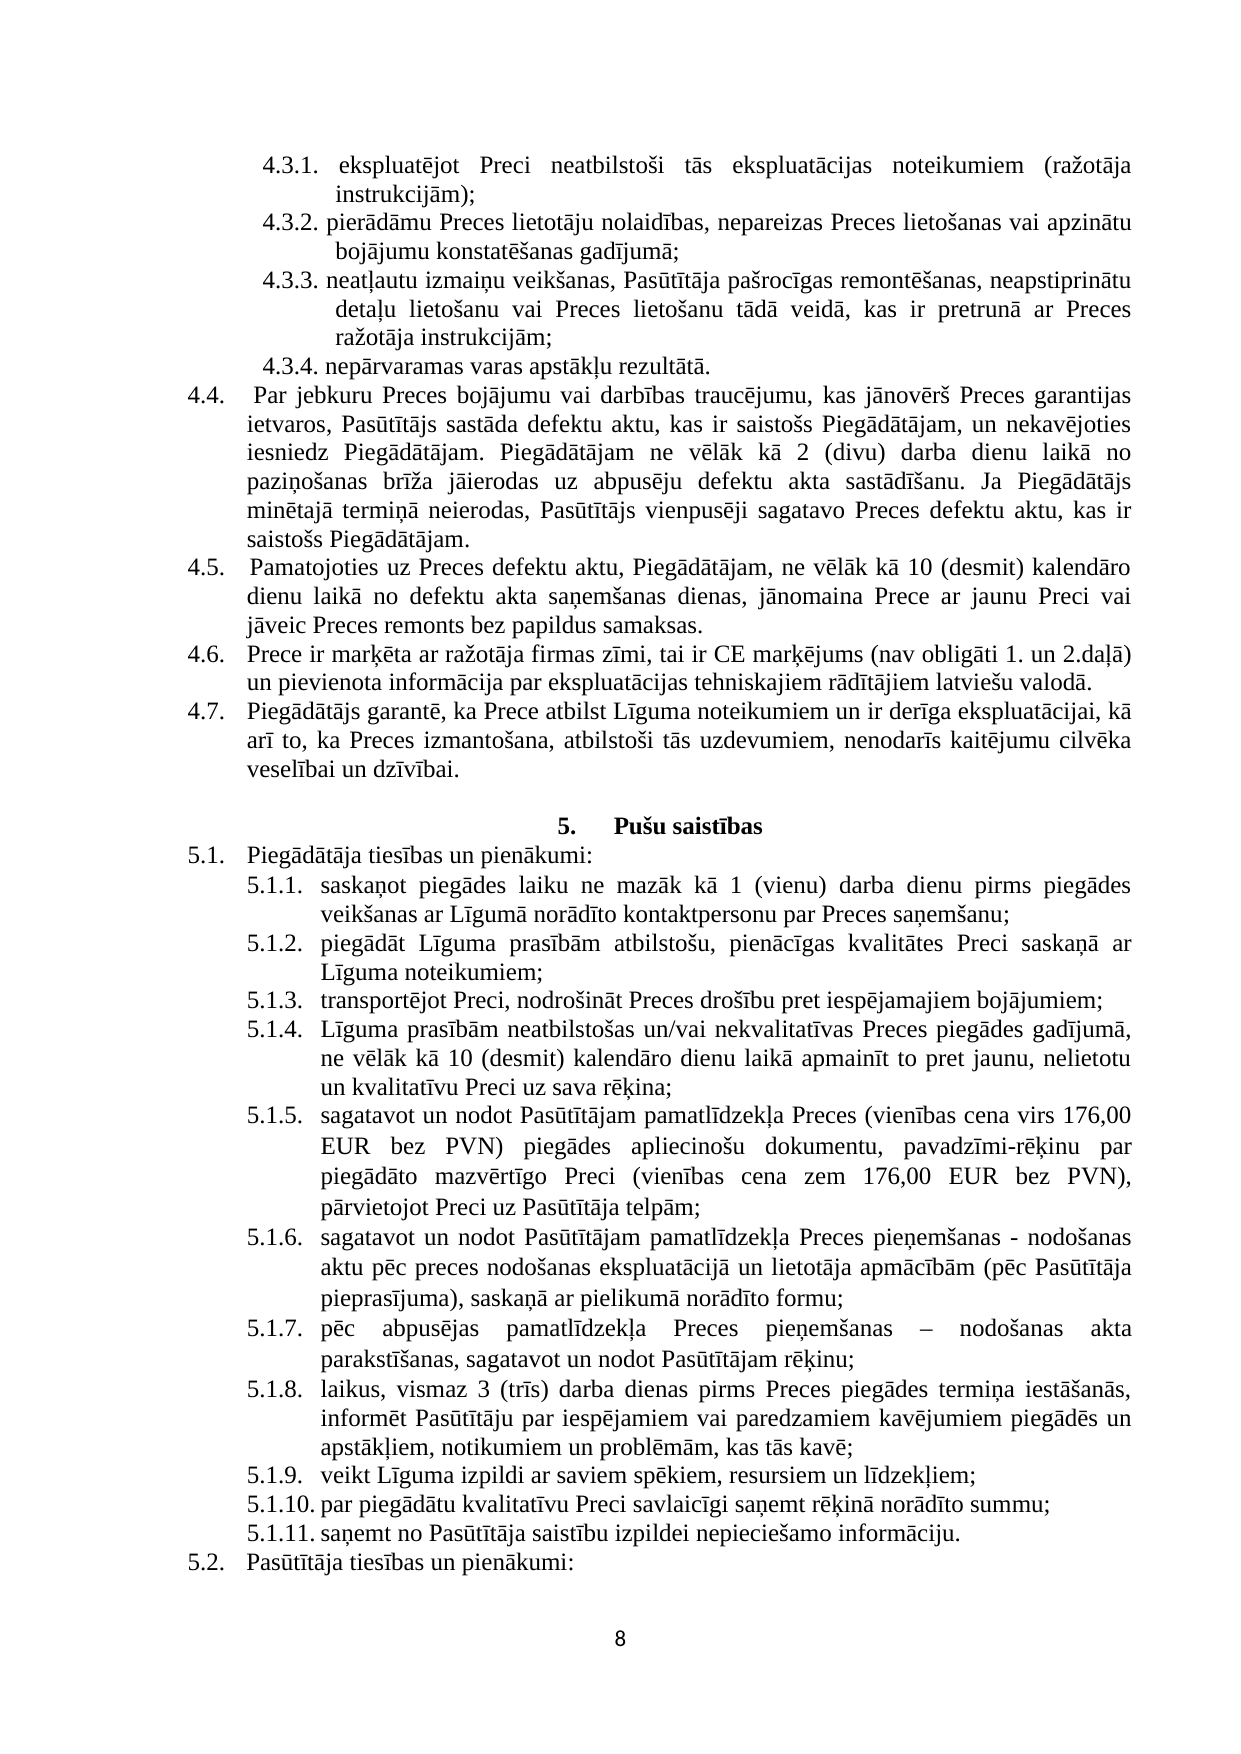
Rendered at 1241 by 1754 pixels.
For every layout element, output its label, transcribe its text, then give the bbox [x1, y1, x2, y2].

text 4.7. Piegādātājs garantē, ka Prece atbilst Līguma noteikumiem un ir derīga ekspluatācijai, kā arī to, ka Preces izmantošana, atbilstoši tās uzdevumiem, nenodarīs kaitējumu cilvēka veselībai un dzīvībai. [187, 696, 1132, 782]
list sagatavot un nodot Pasūtītājam pamatlīdzekļa Preces (vienības cena virs 176,00 EUR bez PVN) piegādes apliecinošu dokumentu, pavadzīmi-rēķinu par piegādāto mazvērtīgo Preci (vienības cena zem 176,00 EUR bez PVN), pārvietojot Preci uz Pasūtītāja telpām; [247, 1100, 1132, 1220]
text 4.4. Par jebkuru Preces bojājumu vai darbības traucējumu, kas jānovērš Preces garantijas ietvaros, Pasūtītājs sastāda defektu aktu, kas ir saistošs Piegādātājam, un nekavējoties iesniedz Piegādātājam. Piegādātājam ne vēlāk kā 2 (divu) darba dienu laikā no paziņošanas brīža jāierodas uz abpusēju defektu akta sastādīšanu. Ja Piegādātājs minētajā termiņā neierodas, Pasūtītājs vienpusēji sagatavo Preces defektu aktu, kas ir saistošs Piegādātājam. [187, 380, 1132, 552]
list sagatavot un nodot Pasūtītājam pamatlīdzekļa Preces pieņemšanas - nodošanas aktu pēc preces nodošanas ekspluatācijā un lietotāja apmācībām (pēc Pasūtītāja pieprasījuma), saskaņā ar pielikumā norādīto formu; [247, 1222, 1132, 1312]
list piegādāt Līguma prasībām atbilstošu, pienācīgas kvalitātes Preci saskaņā ar Līguma noteikumiem; [247, 928, 1132, 985]
text 4.3.3. neatļautu izmaiņu veikšanas, Pasūtītāja pašrocīgas remontēšanas, neapstiprinātu detaļu lietošanu vai Preces lietošanu tādā veidā, kas ir pretrunā ar Preces ražotāja instrukcijām; [262, 265, 1132, 351]
list saņemt no Pasūtītāja saistību izpildei nepieciešamo informāciju. [247, 1518, 1132, 1547]
list laikus, vismaz 3 (trīs) darba dienas pirms Preces piegādes termiņa iestāšanās, informēt Pasūtītāju par iespējamiem vai paredzamiem kavējumiem piegādēs un apstākļiem, notikumiem un problēmām, kas tās kavē; [247, 1374, 1132, 1460]
text 4.3.4. nepārvaramas varas apstākļu rezultātā. [262, 351, 1132, 380]
list pēc abpusējas pamatlīdzekļa Preces pieņemšanas – nodošanas akta parakstīšanas, sagatavot un nodot Pasūtītājam rēķinu; [247, 1313, 1132, 1372]
list veikt Līguma izpildi ar saviem spēkiem, resursiem un līdzekļiem; [247, 1460, 1132, 1489]
list Līguma prasībām neatbilstošas un/vai nekvalitatīvas Preces piegādes gadījumā, ne vēlāk kā 10 (desmit) kalendāro dienu laikā apmainīt to pret jaunu, nelietotu un kvalitatīvu Preci uz sava rēķina; [247, 1014, 1132, 1100]
list Pušu saistības [187, 811, 1132, 840]
list Piegādātāja tiesības un pienākumi: [187, 840, 1132, 869]
text 4.6. Prece ir marķēta ar ražotāja firmas zīmi, tai ir CE marķējums (nav obligāti 1. un 2.daļā) un pievienota informācija par ekspluatācijas tehniskajiem rādītājiem latviešu valodā. [187, 639, 1132, 696]
text 4.3.1. ekspluatējot Preci neatbilstoši tās ekspluatācijas noteikumiem (ražotāja instrukcijām); [262, 150, 1132, 207]
list saskaņot piegādes laiku ne mazāk kā 1 (vienu) darba dienu pirms piegādes veikšanas ar Līgumā norādīto kontaktpersonu par Preces saņemšanu; [247, 870, 1132, 928]
list Pasūtītāja tiesības un pienākumi: [187, 1547, 1132, 1575]
list par piegādātu kvalitatīvu Preci savlaicīgi saņemt rēķinā norādīto summu; [247, 1489, 1132, 1518]
text 4.3.2. pierādāmu Preces lietotāju nolaidības, nepareizas Preces lietošanas vai apzinātu bojājumu konstatēšanas gadījumā; [262, 207, 1132, 265]
text 4.5. Pamatojoties uz Preces defektu aktu, Piegādātājam, ne vēlāk kā 10 (desmit) kalendāro dienu laikā no defektu akta saņemšanas dienas, jānomaina Prece ar jaunu Preci vai jāveic Preces remonts bez papildus samaksas. [187, 552, 1132, 639]
list transportējot Preci, nodrošināt Preces drošību pret iespējamajiem bojājumiem; [247, 985, 1132, 1014]
